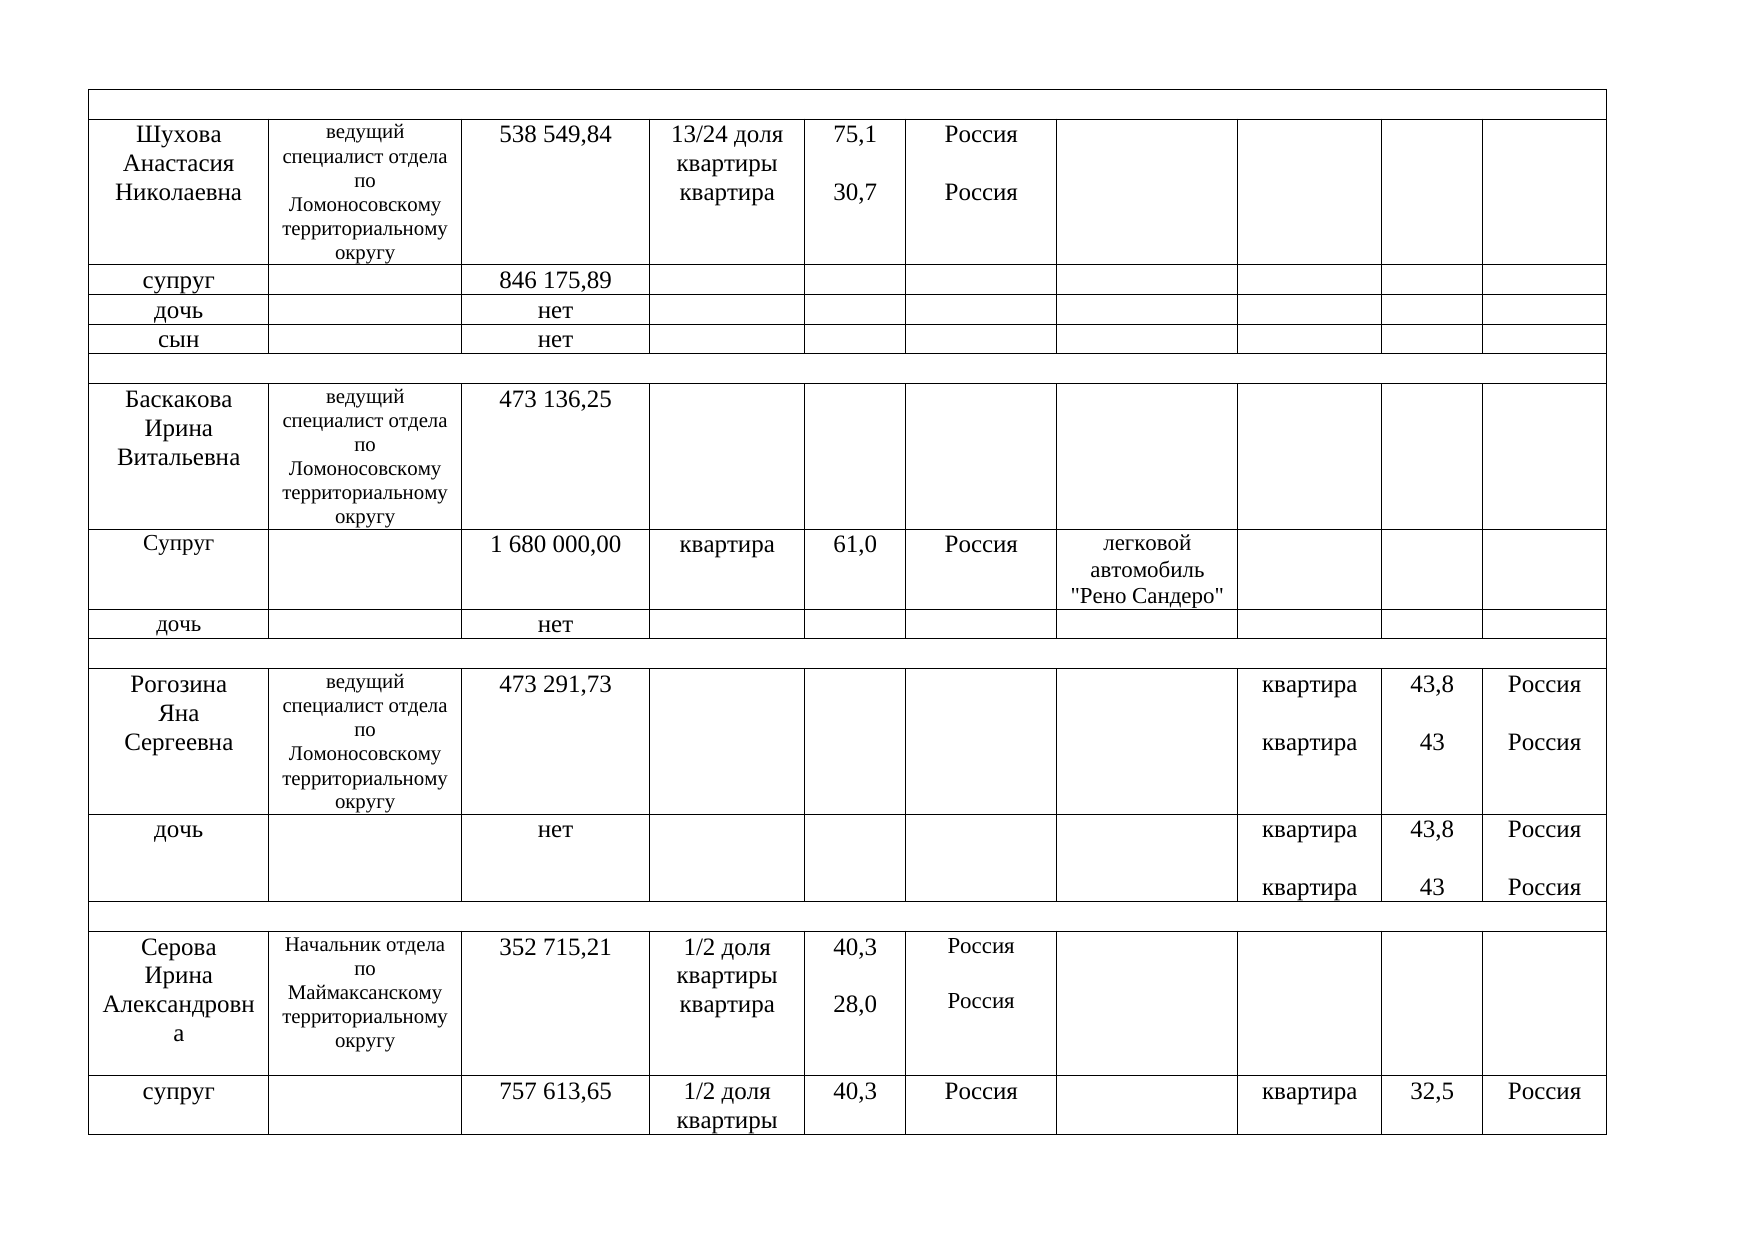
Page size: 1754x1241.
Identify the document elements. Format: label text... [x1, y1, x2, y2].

table_cell [1057, 120, 1237, 264]
table_cell [1382, 932, 1482, 1075]
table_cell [269, 120, 461, 264]
table_cell 1/2 доля квартиры [650, 1076, 804, 1134]
table_cell [1382, 295, 1482, 323]
table_cell [1238, 610, 1381, 638]
table_cell нет [462, 325, 649, 353]
table_cell 1/2 доля квартиры квартира [650, 932, 804, 1075]
table_cell [805, 384, 905, 528]
table_cell [906, 295, 1056, 323]
table_cell [650, 669, 804, 813]
table_cell [269, 325, 461, 353]
table_cell [269, 610, 461, 638]
table_cell [1238, 932, 1381, 1075]
table_cell 75,1 30,7 [805, 120, 905, 264]
table_cell [1057, 295, 1237, 323]
table_cell [805, 815, 905, 901]
table_cell Рогозина Яна Сергеевна [89, 669, 268, 813]
table_cell [805, 265, 905, 294]
table_cell квартира [650, 530, 804, 608]
table_cell [1382, 530, 1482, 608]
table_cell [1057, 384, 1237, 528]
table_cell [89, 639, 1606, 668]
table_cell [1238, 384, 1381, 528]
table_cell Начальник отдела по Маймаксанскому территориальному округу [269, 932, 461, 1075]
table_cell дочь [89, 295, 268, 323]
table_cell [1238, 265, 1381, 294]
table_cell [906, 325, 1056, 353]
table_cell 61,0 [805, 530, 905, 608]
table_cell [805, 669, 905, 813]
table_cell Россия [906, 1076, 1056, 1134]
table_cell [1057, 265, 1237, 294]
table_cell 473 136,25 [462, 384, 649, 528]
table_cell Баскакова Ирина Витальевна [89, 384, 268, 528]
table_cell 40,3 [805, 1076, 905, 1134]
table_cell легковой автомобиль "Рено Сандеро" [1057, 530, 1237, 608]
table_cell [269, 295, 461, 323]
table_cell [1483, 295, 1606, 323]
table_cell [1057, 815, 1237, 901]
table_cell [1057, 669, 1237, 813]
table_cell [1057, 610, 1237, 638]
table_cell [650, 265, 804, 294]
table_cell [89, 90, 1606, 118]
table_cell [650, 384, 804, 528]
table_cell квартира [1238, 1076, 1381, 1134]
table_cell [269, 815, 461, 901]
table_cell [650, 295, 804, 323]
table_cell [1483, 932, 1606, 1075]
table_cell [1238, 530, 1381, 608]
table_cell 13/24 доля квартиры квартира [650, 120, 804, 264]
table_cell Россия Россия [1483, 815, 1606, 901]
table_cell [906, 815, 1056, 901]
table_cell 1 680 000,00 [462, 530, 649, 608]
table_cell Россия [906, 530, 1056, 608]
table_cell нет [462, 295, 649, 323]
table_cell Россия Россия [906, 932, 1056, 1075]
table_cell 757 613,65 [462, 1076, 649, 1134]
table_cell [650, 325, 804, 353]
table_cell квартира квартира [1238, 815, 1381, 901]
table_cell [650, 610, 804, 638]
table_cell Супруг [89, 530, 268, 608]
table_cell [1238, 120, 1381, 264]
table_cell [1483, 265, 1606, 294]
table_cell [269, 530, 461, 608]
table_cell Россия Россия [1483, 669, 1606, 813]
table_cell нет [462, 815, 649, 901]
table_cell 32,5 [1382, 1076, 1482, 1134]
table_cell [906, 384, 1056, 528]
table_cell 846 175,89 [462, 265, 649, 294]
table_cell 40,3 28,0 [805, 932, 905, 1075]
table_cell [650, 815, 804, 901]
table_cell [1057, 932, 1237, 1075]
table_cell [1382, 325, 1482, 353]
table_cell [1382, 610, 1482, 638]
table_cell [1057, 325, 1237, 353]
table_cell [805, 610, 905, 638]
table_cell [906, 669, 1056, 813]
table_cell [89, 902, 1606, 931]
table_cell ведущий специалист отдела по Ломоносовскому территориальному округу [269, 384, 461, 528]
table_cell квартира квартира [1238, 669, 1381, 813]
table_cell [269, 265, 461, 294]
table_cell [1238, 325, 1381, 353]
table_cell 473 291,73 [462, 669, 649, 813]
table_cell дочь [89, 815, 268, 901]
table_cell [805, 325, 905, 353]
table_cell 352 715,21 [462, 932, 649, 1075]
table_cell [1483, 610, 1606, 638]
table_cell [1483, 120, 1606, 264]
table_cell [1483, 325, 1606, 353]
table_cell [1483, 384, 1606, 528]
table_cell [906, 265, 1056, 294]
table_cell супруг [89, 265, 268, 294]
table_cell 538 549,84 [462, 120, 649, 264]
table_cell [1382, 265, 1482, 294]
table_cell [906, 610, 1056, 638]
table_cell дочь [89, 610, 268, 638]
table_cell [805, 295, 905, 323]
table_cell сын [89, 325, 268, 353]
table_cell [269, 1076, 461, 1134]
table_cell Россия Россия [906, 120, 1056, 264]
table_cell [1483, 530, 1606, 608]
table_cell Шухова Анастасия Николаевна [89, 120, 268, 264]
table_cell 43,8 43 [1382, 815, 1482, 901]
table_cell [1238, 295, 1381, 323]
table_cell [1382, 384, 1482, 528]
table_cell [1057, 1076, 1237, 1134]
table_cell Серова Ирина Александровна [89, 932, 268, 1075]
table_cell нет [462, 610, 649, 638]
table_cell [89, 354, 1606, 383]
table_cell супруг [89, 1076, 268, 1134]
table_cell 43,8 43 [1382, 669, 1482, 813]
table_cell Россия [1483, 1076, 1606, 1134]
table_cell [1382, 120, 1482, 264]
table_cell ведущий специалист отдела по Ломоносовскому территориальному округу [269, 669, 461, 813]
